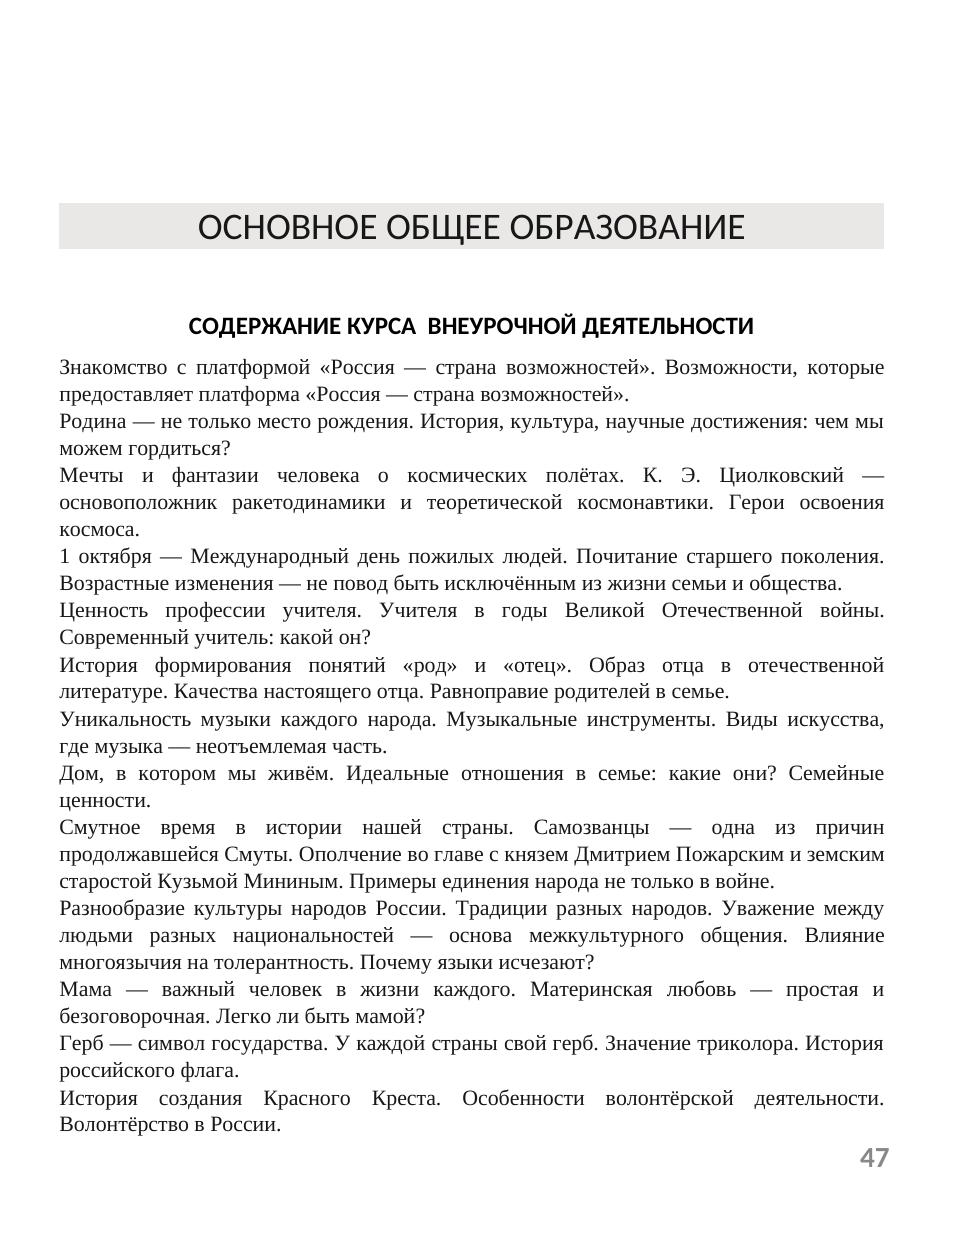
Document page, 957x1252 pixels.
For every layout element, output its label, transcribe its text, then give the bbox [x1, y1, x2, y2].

text Смутное время в истории нашей страны. Самозванцы — одна из причин продолжавшейся Смуты. Ополчение во главе с князем Дмитрием Пожарским и земским старостой Кузьмой Мининым. Примеры единения народа не только в войне. [59, 814, 885, 893]
text ОСНОВНОЕ ОБЩЕЕ ОБРАЗОВАНИЕ [59, 203, 884, 249]
text История формирования понятий «род» и «отец». Образ отца в отечественной литературе. Качества настоящего отца. Равноправие родителей в семье. [59, 652, 885, 704]
text Дом, в котором мы живём. Идеальные отношения в семье: какие они? Семейные ценности. [59, 760, 885, 812]
text Уникальность музыки каждого народа. Музыкальные инструменты. Виды искусства, где музыка — неотъемлемая часть. [59, 706, 885, 758]
text Мама — важный человек в жизни каждого. Материнская любовь — простая и безоговорочная. Легко ли быть мамой? [59, 976, 885, 1028]
text Мечты и фантазии человека о космических полётах. К. Э. Циолковский — основоположник ракетодинамики и теоретической космонавтики. Герои освоения космоса. [59, 462, 885, 541]
text Знакомство с платформой «Россия — страна возможностей». Возможности, которые предоставляет платформа «Россия — страна возможностей». [59, 354, 885, 406]
text Герб — символ государства. У каждой страны свой герб. Значение триколора. История российского флага. [59, 1030, 885, 1082]
text 1 октября — Международный день пожилых людей. Почитание старшего поколения. Возрастные изменения — не повод быть исключённым из жизни семьи и общества. [59, 543, 885, 595]
text История создания Красного Креста. Особенности волонтёрской деятельности. Волонтёрство в России. [59, 1084, 885, 1137]
text Ценность профессии учителя. Учителя в годы Великой Отечественной войны. Современный учитель: какой он? [59, 597, 885, 649]
text Родина — не только место рождения. История, культура, научные достижения: чем мы можем гордиться? [59, 408, 885, 460]
text Разнообразие культуры народов России. Традиции разных народов. Уважение между людьми разных национальностей — основа межкультурного общения. Влияние многоязычия на толерантность. Почему языки исчезают? [59, 895, 885, 974]
text СОДЕРЖАНИЕ КУРСА ВНЕУРОЧНОЙ ДЕЯТЕЛЬНОСТИ [59, 310, 884, 341]
